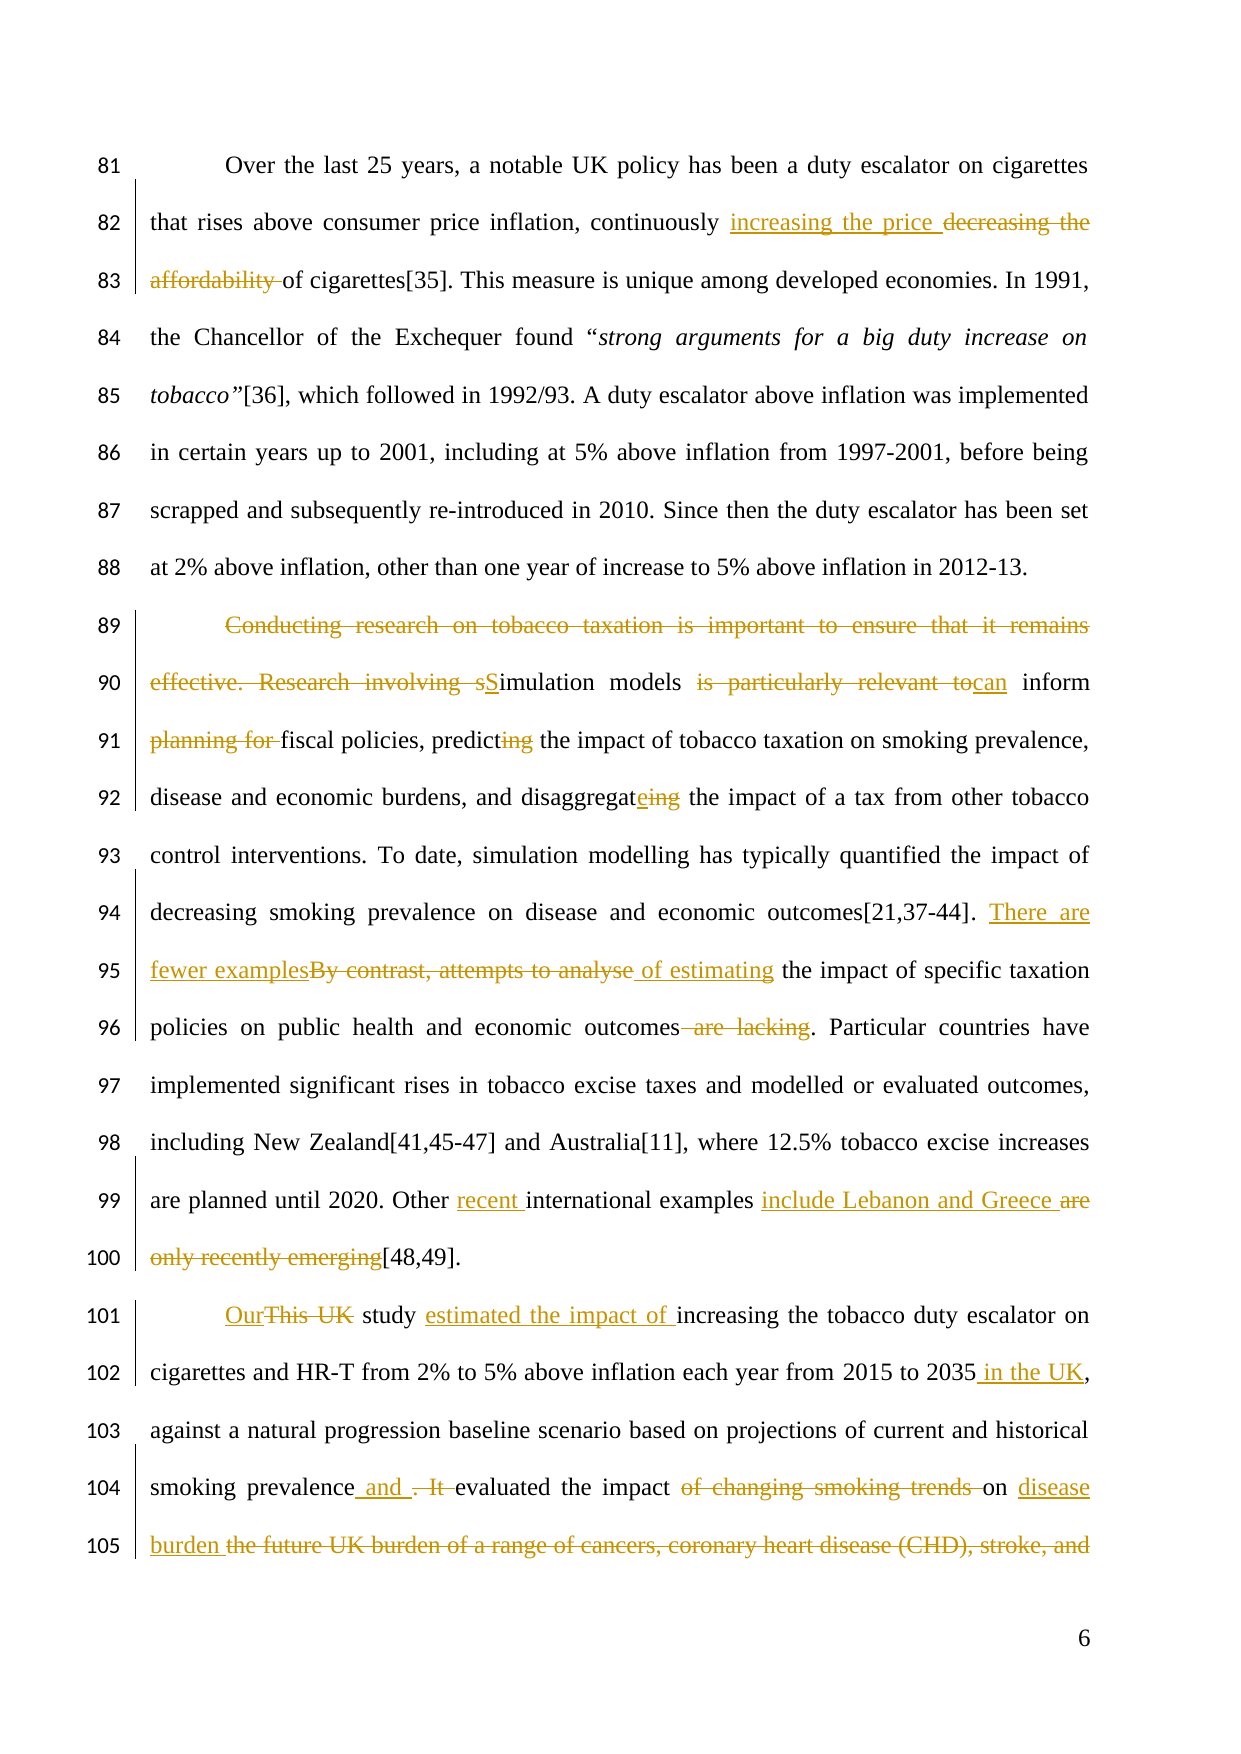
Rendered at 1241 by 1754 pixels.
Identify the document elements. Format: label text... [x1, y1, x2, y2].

text imulation models inform fiscal policies, predict the impact of tobacco taxation on smoking prevalence, disease and economic burdens, and disaggregat the impact of a tax from other tobacco control interventions. To date, simulation modelling has typically quantified the impact of decreasing smoking prevalence on disease and economic outcomes[21,37-44]. the impact of specific taxation policies on public health and economic outcomes. Particular countries have implemented significant rises in tobacco excise taxes and modelled or evaluated outcomes, including New Zealand[41,45-47] and Australia[11], where 12.5% tobacco excise increases are planned until 2020. Other international examples [48,49]. [150, 610, 1090, 1271]
text Over the last 25 years, a notable UK policy has been a duty escalator on cigarettes that rises above consumer price inflation, continuously of cigarettes[35]. This measure is unique among developed economies. In 1991, the Chancellor of the Exchequer found “strong arguments for a big duty increase on tobacco”[36], which followed in 1992/93. A duty escalator above inflation was implemented in certain years up to 2001, including at 5% above inflation from 1997-2001, before being scrapped and subsequently re-introduced in 2010. Since then the duty escalator has been set at 2% above inflation, other than one year of increase to 5% above inflation in 2012-13. [150, 150, 1090, 581]
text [150, 1300, 1090, 1559]
